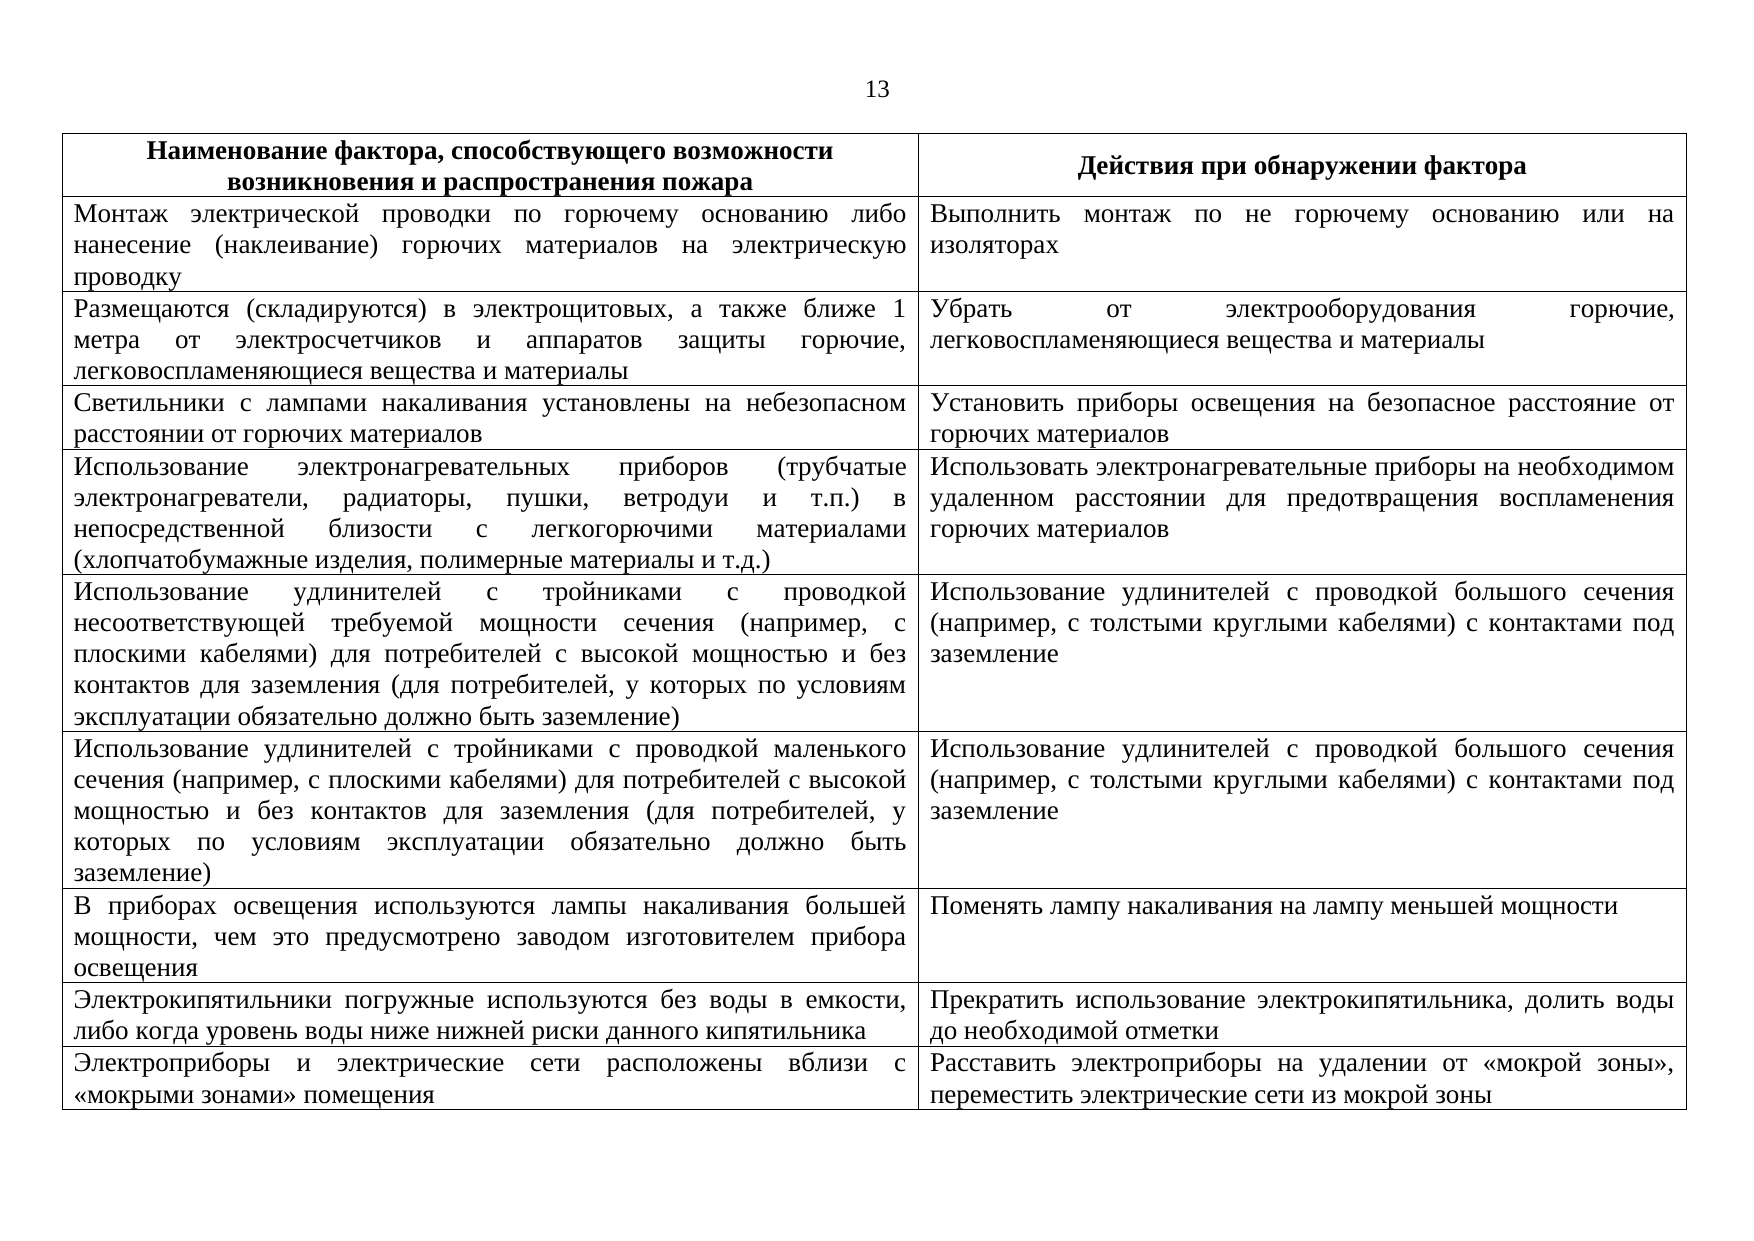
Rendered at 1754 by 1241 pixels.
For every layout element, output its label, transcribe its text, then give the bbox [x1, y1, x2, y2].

table_cell Расставить электроприборы на удалении от «мокрой зоны», переместить электрические сети из мокрой зоны [919, 1047, 1686, 1109]
table_cell В приборах освещения используются лампы накаливания большей мощности, чем это предусмотрено заводом изготовителем прибора освещения [63, 889, 918, 982]
table_cell Светильники с лампами накаливания установлены на небезопасном расстоянии от горючих материалов [63, 386, 918, 448]
table_cell Монтаж электрической проводки по горючему основанию либо нанесение (наклеивание) горючих материалов на электрическую проводку [63, 197, 918, 291]
table_cell Использование удлинителей с проводкой большого сечения (например, с толстыми круглыми кабелями) с контактами под заземление [919, 575, 1686, 731]
table_cell Использование удлинителей с тройниками с проводкой маленького сечения (например, с плоскими кабелями) для потребителей с высокой мощностью и без контактов для заземления (для потребителей, у которых по условиям эксплуатации обязательно должно быть заземление) [63, 732, 918, 888]
table_cell Убрать от электрооборудования горючие, легковоспламеняющиеся вещества и материалы [919, 292, 1686, 385]
table_cell Электрокипятильники погружные используются без воды в емкости, либо когда уровень воды ниже нижней риски данного кипятильника [63, 983, 918, 1046]
table_header Наименование фактора, способствующего возможности возникновения и распространения пожара [63, 134, 918, 196]
table_cell Использование удлинителей с проводкой большого сечения (например, с толстыми круглыми кабелями) с контактами под заземление [919, 732, 1686, 888]
table_header Действия при обнаружении фактора [919, 134, 1686, 196]
table_cell Электроприборы и электрические сети расположены вблизи с «мокрыми зонами» помещения [63, 1047, 918, 1109]
table_cell Поменять лампу накаливания на лампу меньшей мощности [919, 889, 1686, 982]
table_cell Выполнить монтаж по не горючему основанию или на изоляторах [919, 197, 1686, 291]
table_cell Установить приборы освещения на безопасное расстояние от горючих материалов [919, 386, 1686, 448]
table_cell Использовать электронагревательные приборы на необходимом удаленном расстоянии для предотвращения воспламенения горючих материалов [919, 450, 1686, 574]
table_cell Использование удлинителей с тройниками с проводкой несоответствующей требуемой мощности сечения (например, с плоскими кабелями) для потребителей с высокой мощностью и без контактов для заземления (для потребителей, у которых по условиям эксплуатации обязательно должно быть заземление) [63, 575, 918, 731]
table_cell Прекратить использование электрокипятильника, долить воды до необходимой отметки [919, 983, 1686, 1046]
table_cell Использование электронагревательных приборов (трубчатые электронагреватели, радиаторы, пушки, ветродуи и т.п.) в непосредственной близости с легкогорючими материалами (хлопчатобумажные изделия, полимерные материалы и т.д.) [63, 450, 918, 574]
table_cell Размещаются (складируются) в электрощитовых, а также ближе 1 метра от электросчетчиков и аппаратов защиты горючие, легковоспламеняющиеся вещества и материалы [63, 292, 918, 385]
